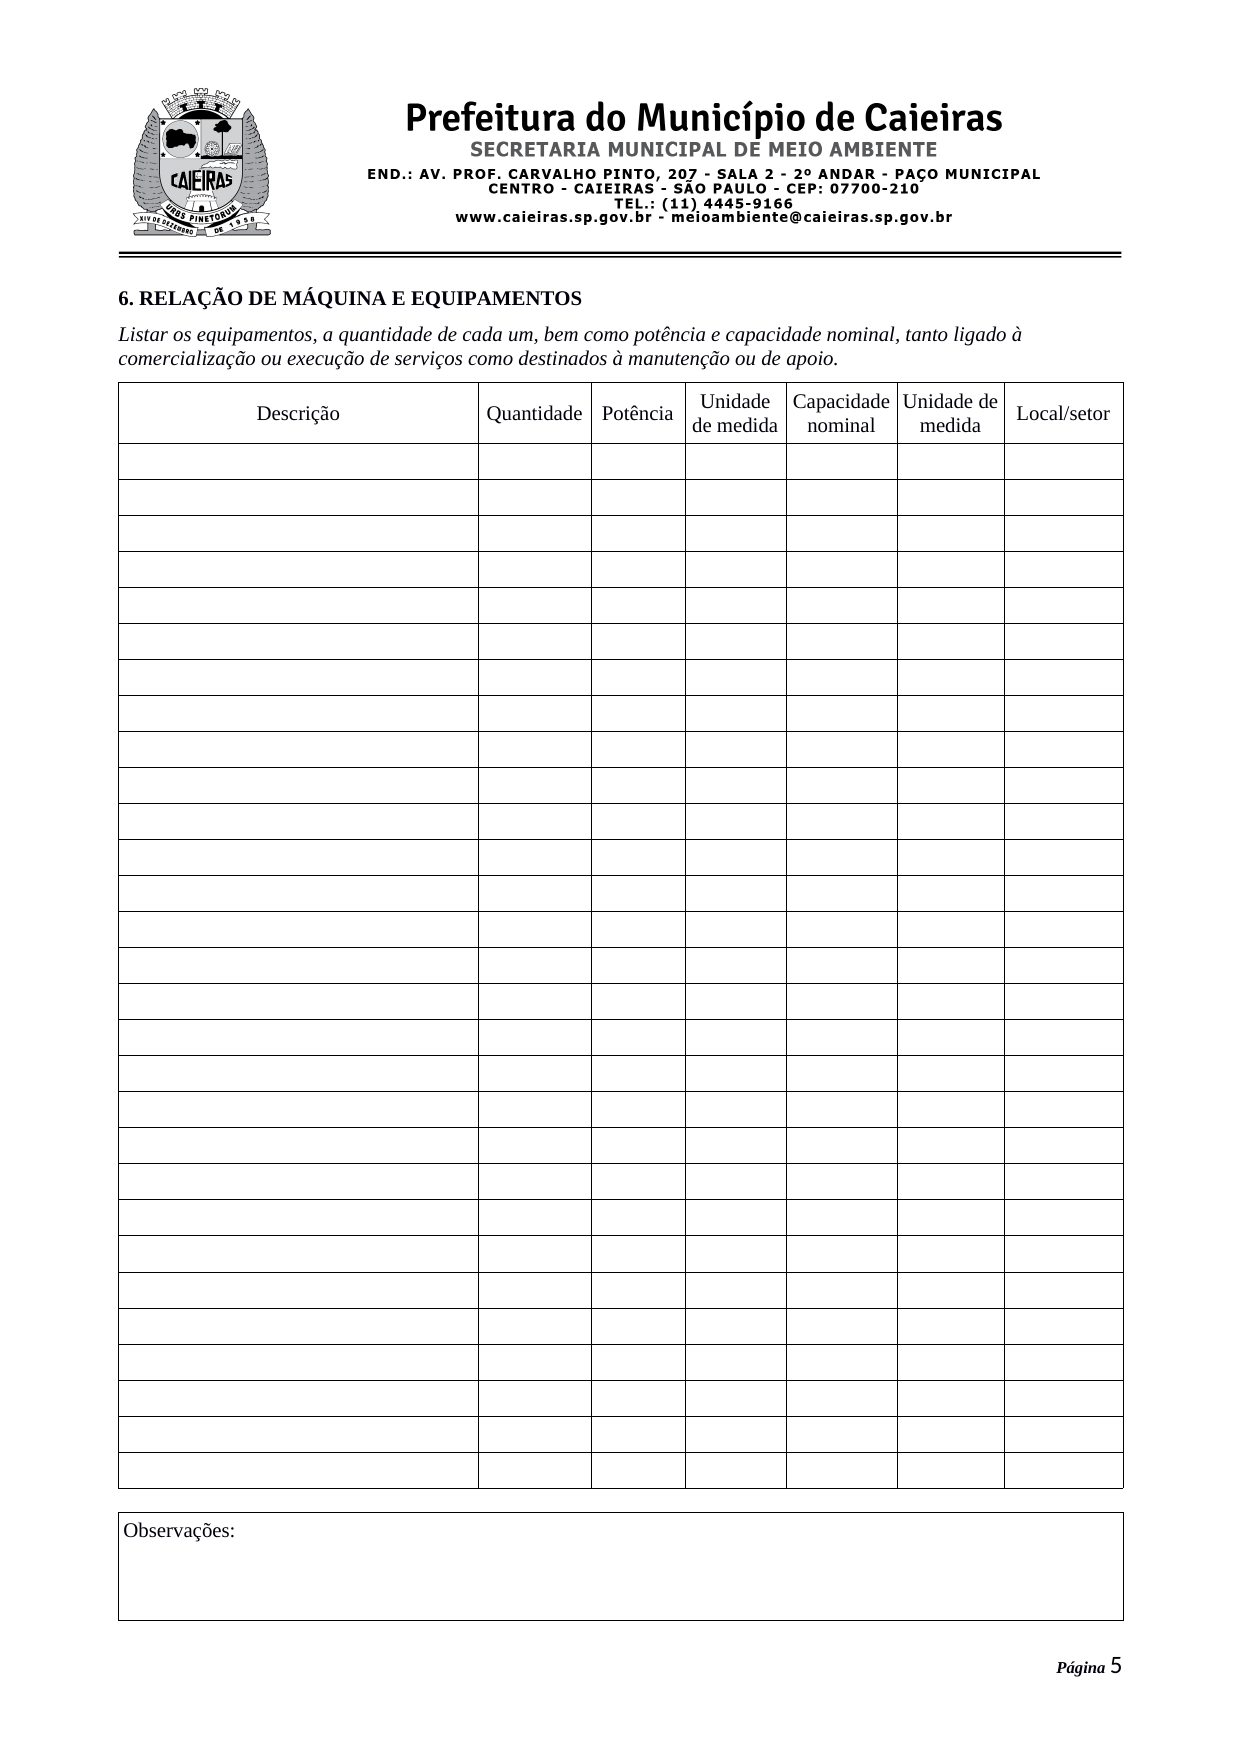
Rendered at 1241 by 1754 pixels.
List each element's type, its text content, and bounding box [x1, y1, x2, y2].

table_cell [479, 1236, 591, 1271]
table_cell [119, 1273, 478, 1307]
table_cell [592, 588, 685, 623]
table_cell [1005, 1236, 1123, 1271]
table_cell [592, 1020, 685, 1055]
text 6. RELAÇÃO DE MÁQUINA E EQUIPAMENTOS [118, 287, 1122, 310]
table_cell [479, 768, 591, 803]
table_cell [119, 1020, 478, 1055]
table_cell [592, 1345, 685, 1379]
table_cell [592, 768, 685, 803]
table_cell [592, 804, 685, 839]
table_cell [119, 1381, 478, 1416]
table_cell [686, 516, 786, 551]
table_cell [1005, 768, 1123, 803]
table_cell [592, 624, 685, 659]
table_cell [686, 768, 786, 803]
table_cell [119, 588, 478, 623]
table_cell [1005, 1345, 1123, 1379]
table_cell [119, 1236, 478, 1271]
table_cell [787, 912, 897, 947]
table_cell [592, 1056, 685, 1091]
table_cell [1005, 1020, 1123, 1055]
table_cell [898, 876, 1004, 911]
table_cell [787, 1200, 897, 1235]
table_header Observações: [119, 1513, 1123, 1620]
table_header Quantidade [479, 383, 591, 442]
table_cell [787, 1453, 897, 1488]
table_cell [787, 1417, 897, 1452]
table_cell [686, 480, 786, 514]
table_cell [787, 840, 897, 875]
table_cell [787, 1381, 897, 1416]
table_cell [1005, 624, 1123, 659]
table_cell [898, 1309, 1004, 1343]
table_cell [787, 876, 897, 911]
table_cell [787, 1092, 897, 1127]
table_cell [686, 1417, 786, 1452]
table_cell [119, 1345, 478, 1379]
table_cell [787, 552, 897, 587]
table_cell [898, 1092, 1004, 1127]
table_cell [479, 1417, 591, 1452]
table_cell [787, 516, 897, 551]
table_cell [592, 1309, 685, 1343]
table_cell [479, 1092, 591, 1127]
table_cell [479, 948, 591, 983]
table_cell [479, 480, 591, 514]
table_cell [479, 876, 591, 911]
table_cell [898, 1164, 1004, 1199]
table_cell [1005, 660, 1123, 695]
table_cell [592, 1128, 685, 1163]
table_cell [898, 444, 1004, 478]
table_cell [898, 516, 1004, 551]
table_cell [119, 624, 478, 659]
table_cell [787, 732, 897, 767]
table_cell [898, 768, 1004, 803]
table_header Local/setor [1005, 383, 1123, 442]
table_cell [787, 1309, 897, 1343]
table_cell [592, 1453, 685, 1488]
table_cell [479, 1309, 591, 1343]
table_cell [119, 1453, 478, 1488]
text Listar os equipamentos, a quantidade de cada um, bem como potência e capacidade nominal, tanto ligado à comercialização ou execução de serviços como destinados à manutenção ou de apoio. [118, 322, 1122, 370]
table_cell [1005, 552, 1123, 587]
table_cell [686, 552, 786, 587]
table_cell [686, 1056, 786, 1091]
table_cell [119, 696, 478, 731]
table_cell [1005, 516, 1123, 551]
table_cell [686, 1273, 786, 1307]
table_cell [479, 552, 591, 587]
table_cell [592, 516, 685, 551]
table_cell [479, 696, 591, 731]
table_cell [1005, 1200, 1123, 1235]
table_cell [1005, 480, 1123, 514]
table_cell [1005, 1092, 1123, 1127]
table_cell [119, 948, 478, 983]
table_cell [592, 1092, 685, 1127]
table_cell [686, 984, 786, 1019]
table_cell [119, 768, 478, 803]
table_cell [898, 624, 1004, 659]
table_cell [686, 948, 786, 983]
table_cell [592, 840, 685, 875]
table_cell [479, 1381, 591, 1416]
table_cell [686, 1020, 786, 1055]
table_cell [787, 660, 897, 695]
table_cell [686, 1200, 786, 1235]
table_cell [592, 696, 685, 731]
table_cell [1005, 984, 1123, 1019]
table_cell [119, 1417, 478, 1452]
table_cell [119, 480, 478, 514]
table_header Descrição [119, 383, 478, 442]
table_cell [787, 1345, 897, 1379]
table_cell [479, 1128, 591, 1163]
table_header Potência [592, 383, 685, 442]
picture [118, 73, 1122, 287]
table_cell [787, 1164, 897, 1199]
table_cell [1005, 732, 1123, 767]
table_cell [592, 1417, 685, 1452]
table_cell [119, 984, 478, 1019]
table_cell [898, 1345, 1004, 1379]
table_cell [592, 552, 685, 587]
table_cell [898, 480, 1004, 514]
table_cell [787, 768, 897, 803]
table_cell [898, 552, 1004, 587]
table_cell [479, 1200, 591, 1235]
table_cell [686, 804, 786, 839]
table_cell [119, 1092, 478, 1127]
table_header Unidade de medida [898, 383, 1004, 442]
table_cell [592, 480, 685, 514]
table_cell [1005, 444, 1123, 478]
table_cell [898, 1236, 1004, 1271]
table_cell [787, 624, 897, 659]
table_cell [686, 840, 786, 875]
table_cell [898, 732, 1004, 767]
table_cell [1005, 588, 1123, 623]
table_cell [787, 948, 897, 983]
table_cell [686, 1453, 786, 1488]
table_cell [898, 1381, 1004, 1416]
table_cell [787, 1128, 897, 1163]
table_cell [119, 444, 478, 478]
table_cell [119, 516, 478, 551]
table_cell [119, 732, 478, 767]
table_cell [119, 840, 478, 875]
table_cell [686, 696, 786, 731]
table_cell [686, 1128, 786, 1163]
table_cell [479, 804, 591, 839]
table_cell [1005, 876, 1123, 911]
table_cell [686, 876, 786, 911]
table_cell [1005, 1417, 1123, 1452]
table_cell [119, 876, 478, 911]
table_cell [592, 660, 685, 695]
table_cell [592, 1200, 685, 1235]
table_cell [898, 1056, 1004, 1091]
table_cell [686, 912, 786, 947]
table_cell [787, 696, 897, 731]
table_cell [119, 804, 478, 839]
table_cell [898, 804, 1004, 839]
table_cell [686, 732, 786, 767]
table_cell [898, 696, 1004, 731]
table_cell [898, 660, 1004, 695]
table_cell [592, 1273, 685, 1307]
table_cell [592, 948, 685, 983]
table_cell [592, 912, 685, 947]
table_cell [592, 984, 685, 1019]
table_cell [686, 660, 786, 695]
table_cell [898, 1200, 1004, 1235]
table_cell [119, 1056, 478, 1091]
table_cell [1005, 1273, 1123, 1307]
table_cell [1005, 948, 1123, 983]
table_cell [1005, 1056, 1123, 1091]
table_cell [898, 1020, 1004, 1055]
table_cell [479, 1164, 591, 1199]
table_cell [686, 1381, 786, 1416]
table_cell [479, 1020, 591, 1055]
table_cell [686, 1164, 786, 1199]
table_cell [686, 1309, 786, 1343]
table_cell [479, 624, 591, 659]
table_cell [787, 444, 897, 478]
table_cell [479, 984, 591, 1019]
table_cell [479, 660, 591, 695]
table_cell [898, 1417, 1004, 1452]
table_cell [119, 1128, 478, 1163]
table_cell [898, 948, 1004, 983]
table_cell [1005, 1164, 1123, 1199]
table_cell [1005, 1381, 1123, 1416]
table_cell [787, 1236, 897, 1271]
table_cell [787, 1056, 897, 1091]
table_cell [119, 912, 478, 947]
table_cell [898, 1128, 1004, 1163]
table_cell [898, 912, 1004, 947]
table_cell [686, 1345, 786, 1379]
table_cell [898, 588, 1004, 623]
table_cell [1005, 1128, 1123, 1163]
table_cell [1005, 804, 1123, 839]
table_cell [898, 984, 1004, 1019]
table_cell [686, 588, 786, 623]
table_cell [479, 444, 591, 478]
table_cell [1005, 1309, 1123, 1343]
table_cell [686, 1236, 786, 1271]
table_header Capacidade nominal [787, 383, 897, 442]
table_cell [119, 660, 478, 695]
table_cell [119, 1200, 478, 1235]
table_cell [592, 1236, 685, 1271]
table_cell [479, 516, 591, 551]
table_cell [787, 480, 897, 514]
table_header Unidade de medida [686, 383, 786, 442]
table_cell [1005, 912, 1123, 947]
table_cell [119, 1164, 478, 1199]
table_cell [479, 1056, 591, 1091]
table_cell [119, 1309, 478, 1343]
table_cell [479, 732, 591, 767]
table_cell [686, 1092, 786, 1127]
table_cell [592, 876, 685, 911]
table_cell [592, 732, 685, 767]
table_cell [787, 804, 897, 839]
table_cell [898, 840, 1004, 875]
table_cell [592, 1381, 685, 1416]
table_cell [479, 912, 591, 947]
table_cell [479, 1345, 591, 1379]
table_cell [1005, 1453, 1123, 1488]
table_cell [686, 444, 786, 478]
table_cell [1005, 840, 1123, 875]
table_cell [787, 588, 897, 623]
table_cell [1005, 696, 1123, 731]
table_cell [592, 444, 685, 478]
table_cell [898, 1273, 1004, 1307]
table_cell [479, 588, 591, 623]
table_cell [898, 1453, 1004, 1488]
table_cell [787, 1020, 897, 1055]
table_cell [592, 1164, 685, 1199]
table_cell [787, 984, 897, 1019]
table_cell [787, 1273, 897, 1307]
table_cell [686, 624, 786, 659]
table_cell [479, 1273, 591, 1307]
table_cell [479, 1453, 591, 1488]
table_cell [479, 840, 591, 875]
table_cell [119, 552, 478, 587]
